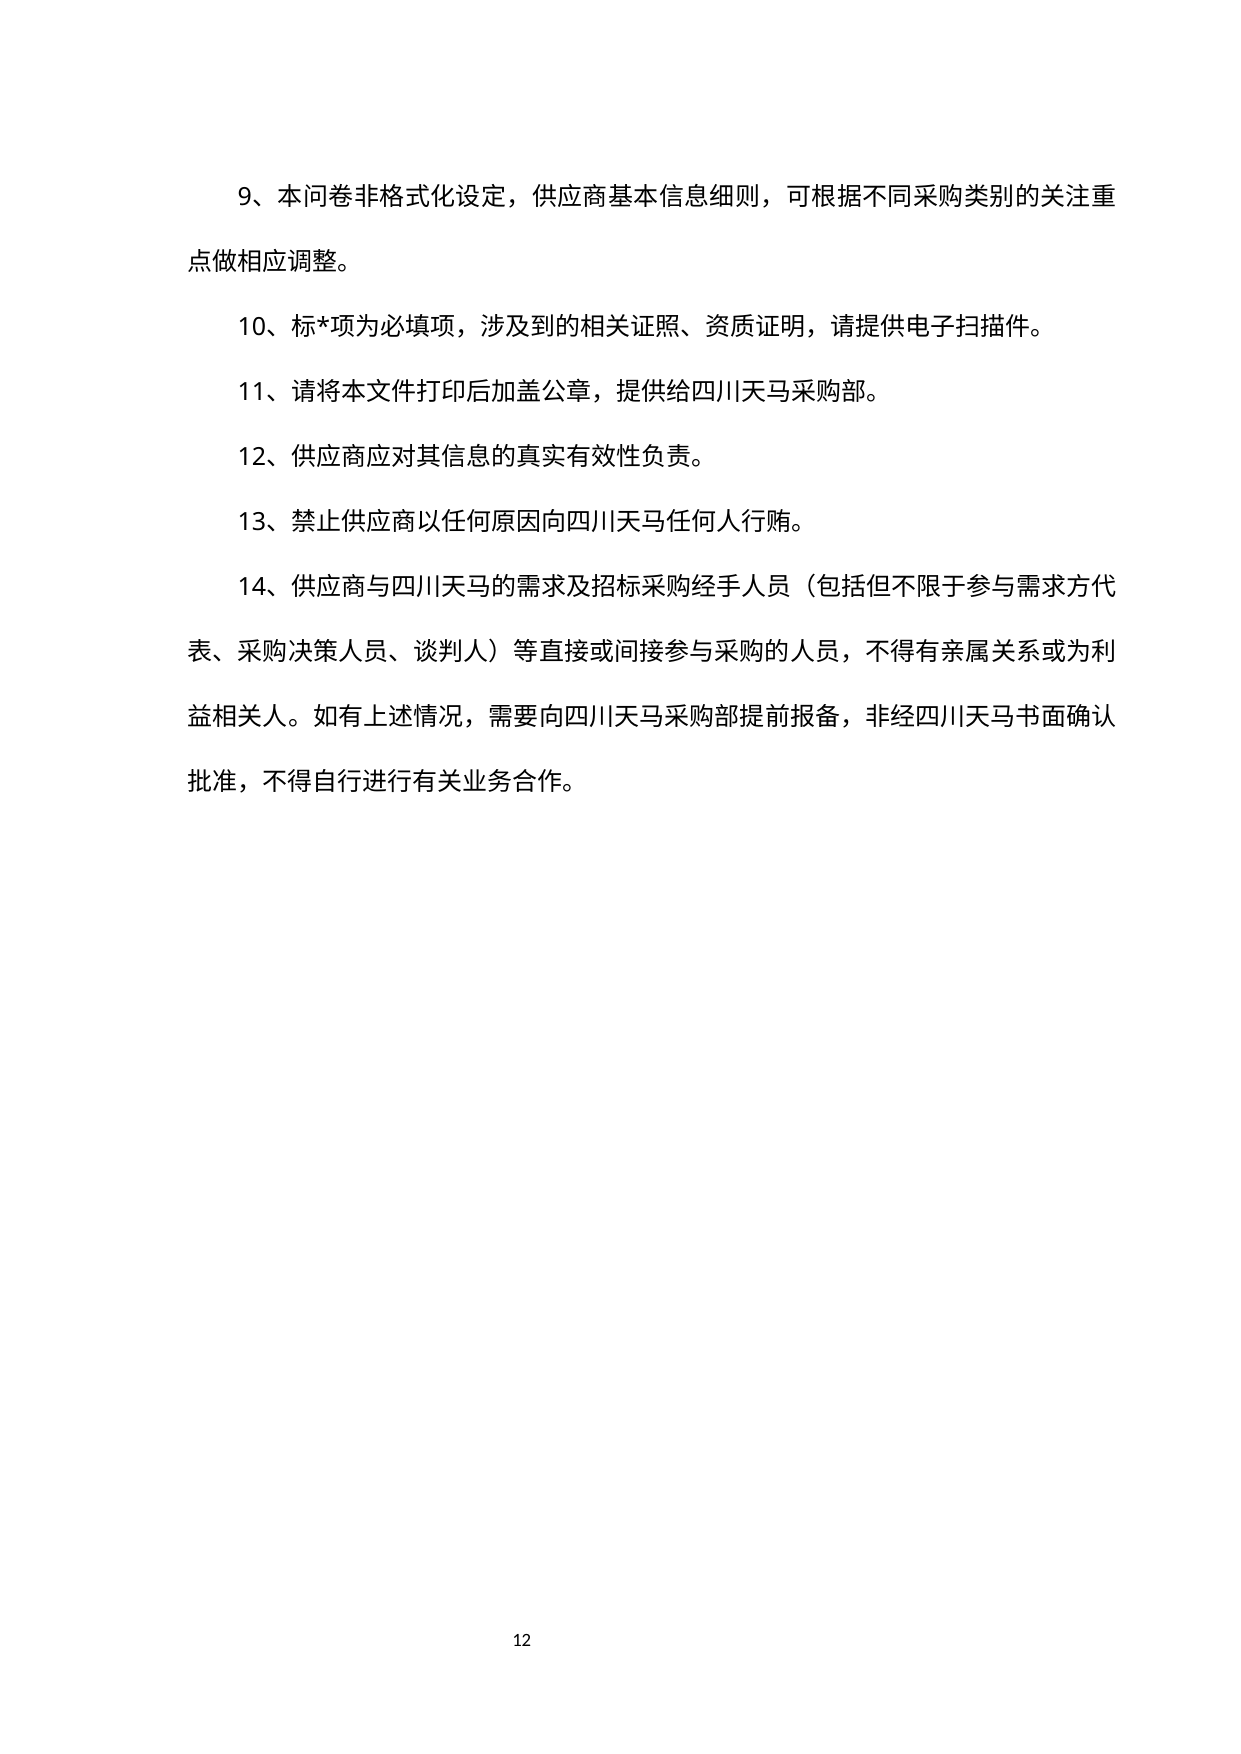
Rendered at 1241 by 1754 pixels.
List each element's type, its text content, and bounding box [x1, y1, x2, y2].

text 12、供应商应对其信息的真实有效性负责。 [187, 422, 1118, 487]
text 14、供应商与四川天马的需求及招标采购经手人员（包括但不限于参与需求方代表、采购决策人员、谈判人）等直接或间接参与采购的人员，不得有亲属关系或为利益相关人。如有上述情况，需要向四川天马采购部提前报备，非经四川天马书面确认批准，不得自行进行有关业务合作。 [187, 552, 1118, 812]
text 10、标*项为必填项，涉及到的相关证照、资质证明，请提供电子扫描件。 [187, 292, 1118, 357]
text 9、本问卷非格式化设定，供应商基本信息细则，可根据不同采购类别的关注重点做相应调整。 [187, 162, 1118, 292]
text 13、禁止供应商以任何原因向四川天马任何人行贿。 [187, 487, 1118, 552]
text 11、请将本文件打印后加盖公章，提供给四川天马采购部。 [187, 357, 1118, 422]
